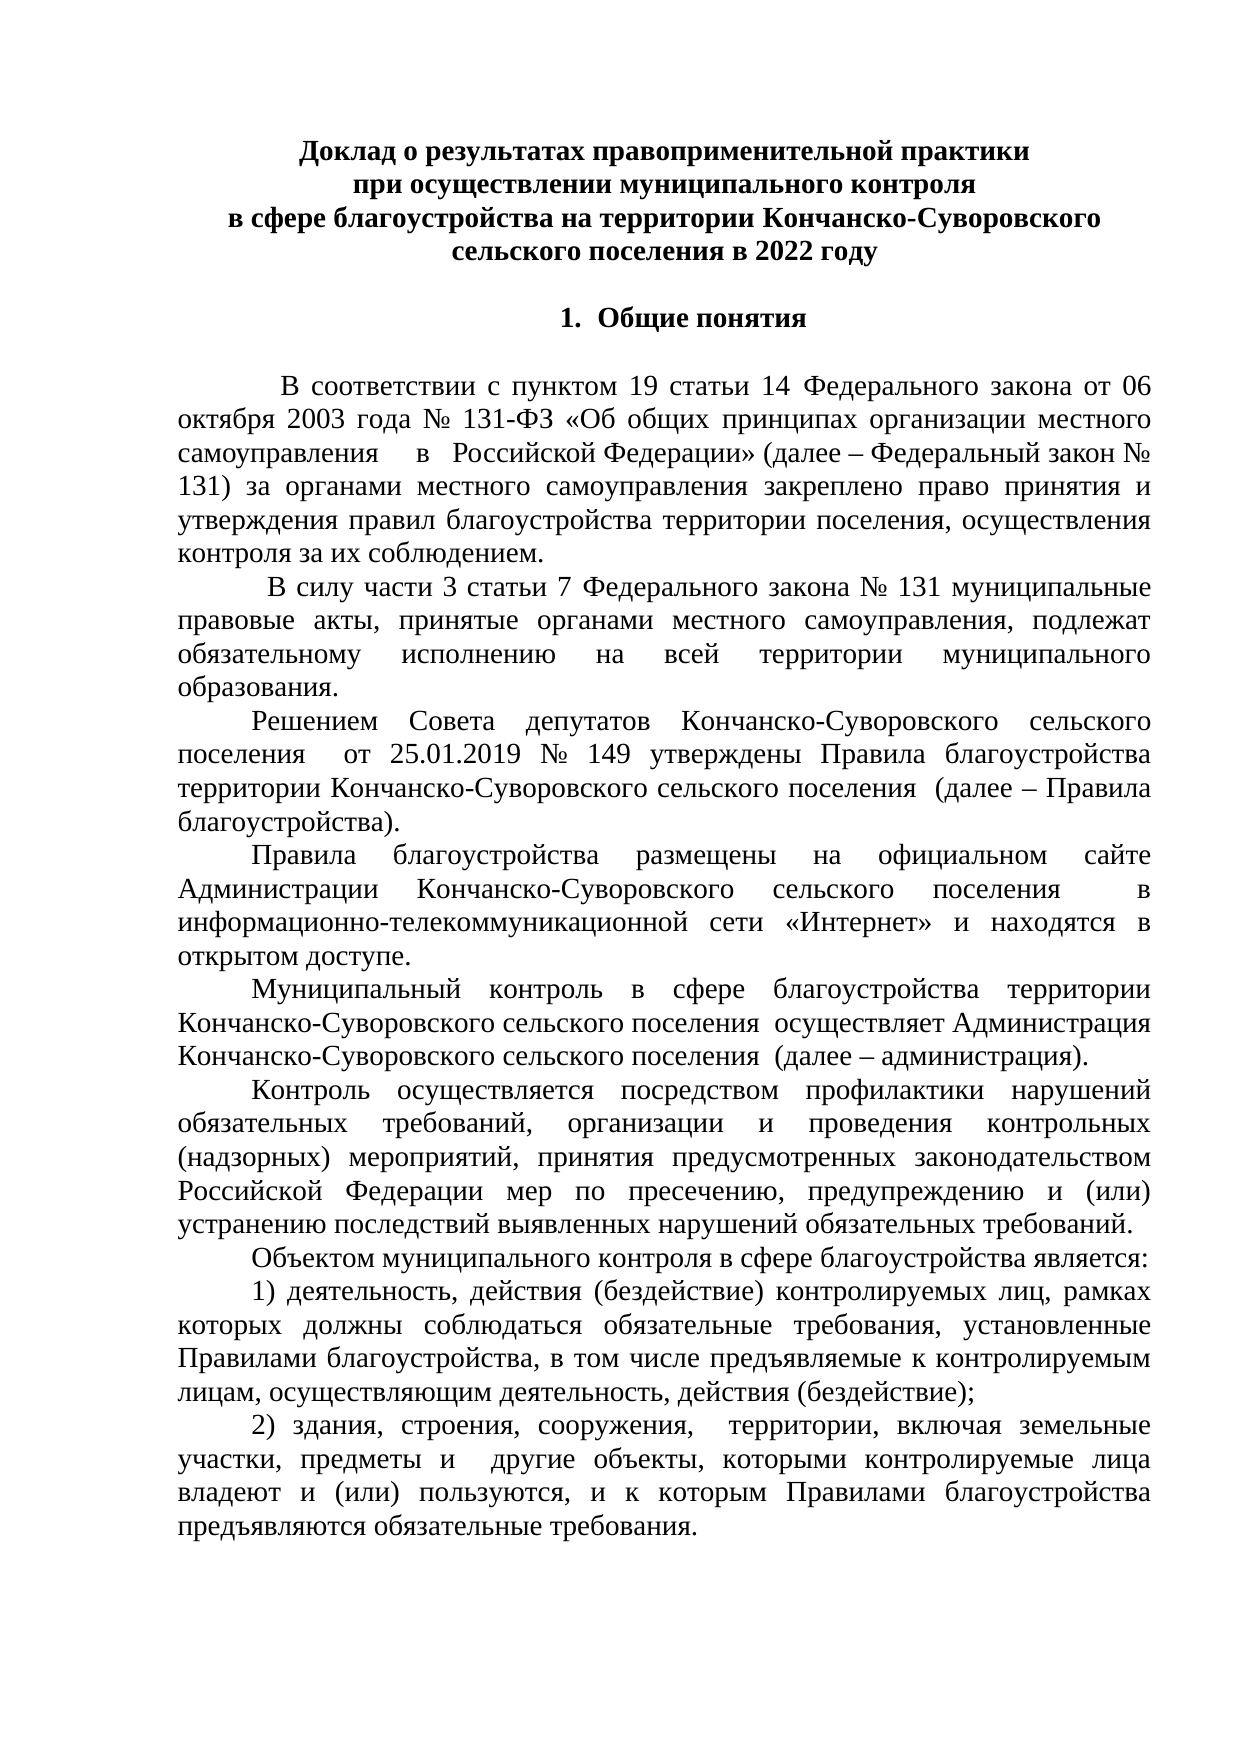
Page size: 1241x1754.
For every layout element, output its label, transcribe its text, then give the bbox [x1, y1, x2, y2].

text Муниципальный контроль в сфере благоустройства территории Кончанско-Суворовского сельского поселения осуществляет Администрация Кончанско-Суворовского сельского поселения (далее – администрация). [177, 971, 1152, 1072]
text В силу части 3 статьи 7 Федерального закона № 131 муниципальные правовые акты, принятые органами местного самоуправления, подлежат обязательному исполнению на всей территории муниципального образования. [177, 669, 1152, 703]
text 1) деятельность, действия (бездействие) контролируемых лиц, рамках которых должны соблюдаться обязательные требования, установленные Правилами благоустройства, в том числе предъявляемые к контролируемым лицам, осуществляющим деятельность, действия (бездействие); [177, 1273, 1152, 1407]
text В силу части 3 статьи 7 Федерального закона № 131 муниципальные правовые акты, принятые органами местного самоуправления, подлежат обязательному исполнению на всей территории муниципального образования. [177, 569, 1152, 603]
text 2) здания, строения, сооружения, территории, включая земельные участки, предметы и другие объекты, которыми контролируемые лица владеют и (или) пользуются, и к которым Правилами благоустройства предъявляются обязательные требования. [177, 1407, 1152, 1542]
text Правила благоустройства размещены на официальном сайте Администрации Кончанско-Суворовского сельского поселения в информационно-телекоммуникационной сети «Интернет» и находятся в открытом доступе. [177, 837, 1152, 971]
text при осуществлении муниципального контроля [177, 166, 1152, 200]
text в сфере благоустройства на территории Кончанско-Суворовского сельского поселения в 2022 году [177, 200, 1152, 267]
text Решением Совета депутатов Кончанско-Суворовского сельского поселения от 25.01.2019 № 149 утверждены Правила благоустройства территории Кончанско-Суворовского сельского поселения (далее – Правила благоустройства). [177, 703, 1152, 837]
list Общие понятия [215, 301, 1152, 334]
text Объектом муниципального контроля в сфере благоустройства является: [177, 1240, 1152, 1273]
text Контроль осуществляется посредством профилактики нарушений обязательных требований, организации и проведения контрольных (надзорных) мероприятий, принятия предусмотренных законодательством Российской Федерации мер по пресечению, предупреждению и (или) устранению последствий выявленных нарушений обязательных требований. [177, 1072, 1152, 1240]
text В соответствии с пунктом 19 статьи 14 Федерального закона от 06 октября 2003 года № 131-ФЗ «Об общих принципах организации местного самоуправления в Российской Федерации» (далее – Федеральный закон № 131) за органами местного самоуправления закреплено право принятия и утверждения правил благоустройства территории поселения, осуществления контроля за их соблюдением. [177, 368, 1152, 569]
text Доклад о результатах правоприменительной практики [177, 133, 1152, 166]
